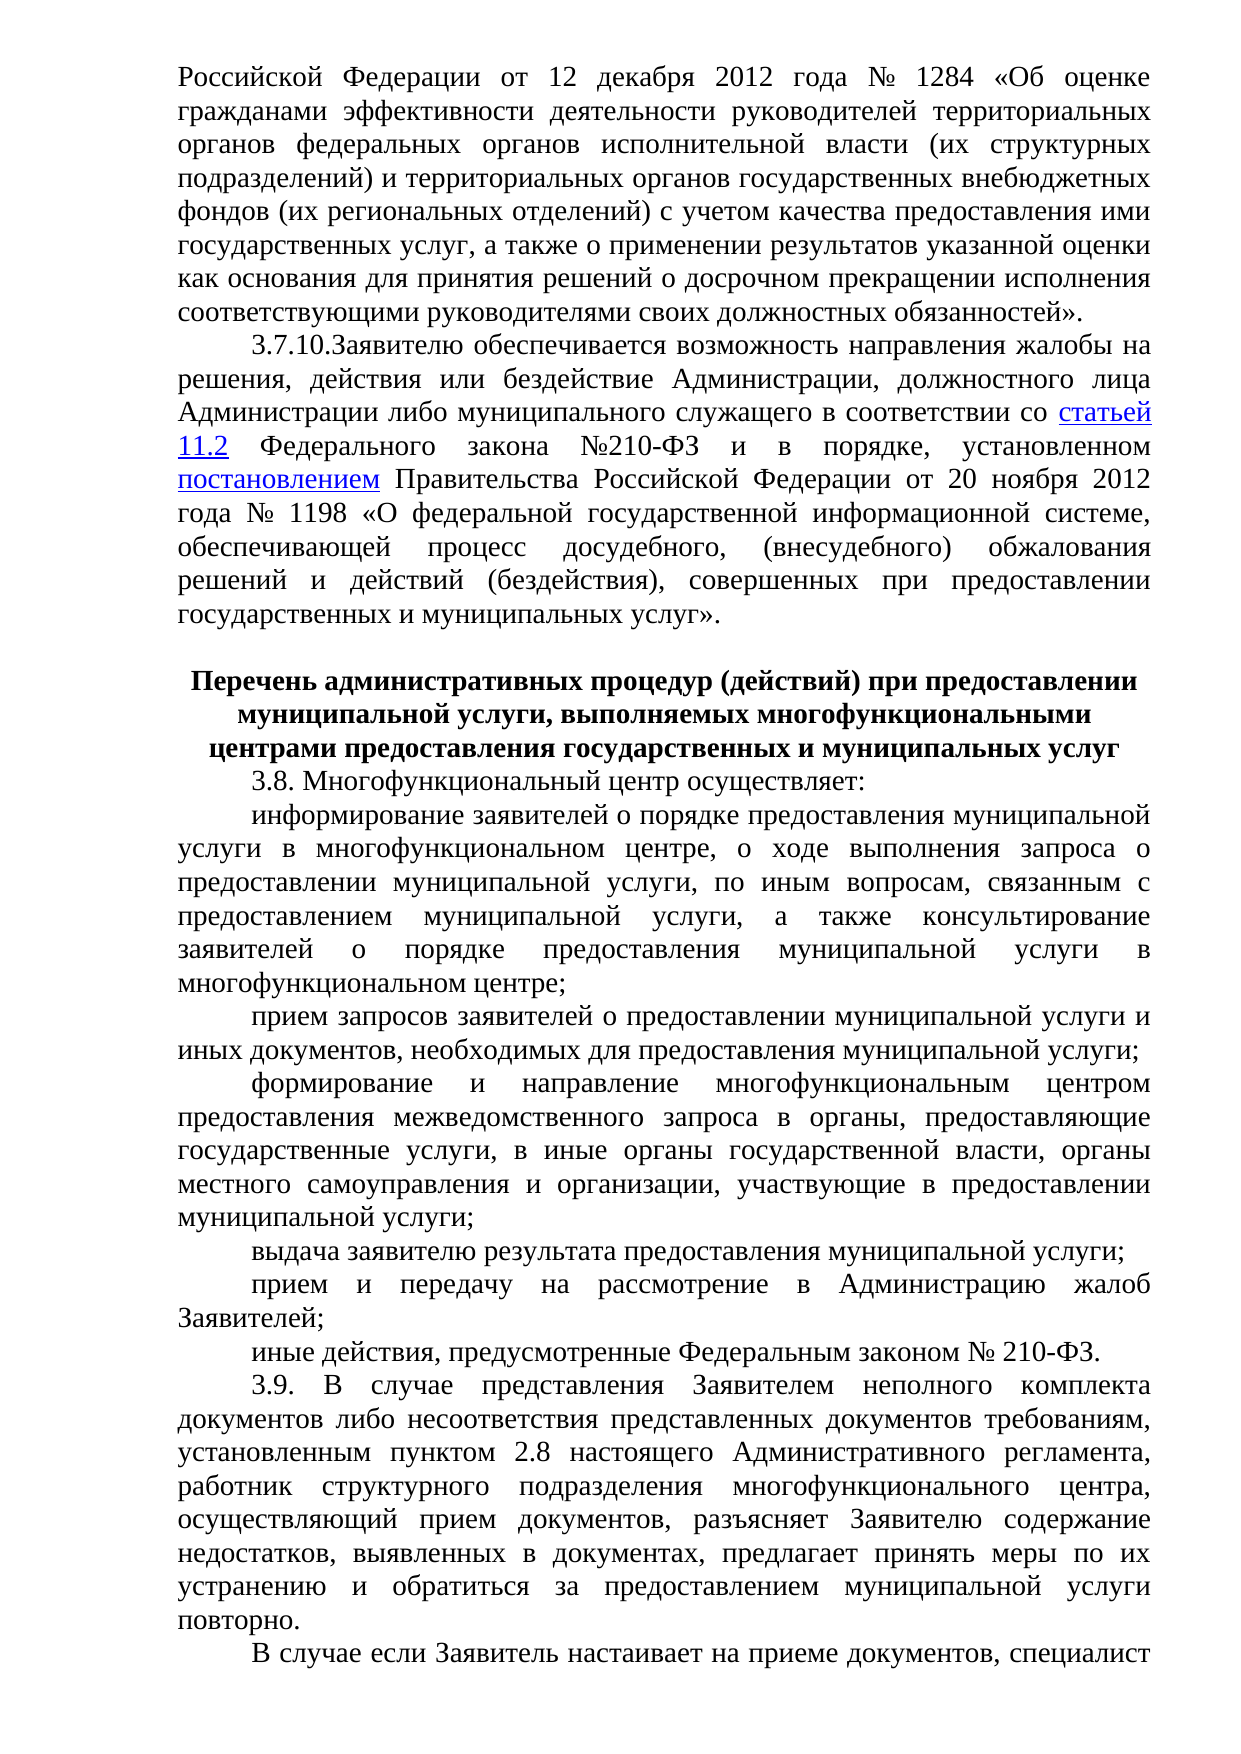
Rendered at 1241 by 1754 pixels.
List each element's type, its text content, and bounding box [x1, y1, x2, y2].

text прием и передачу на рассмотрение в Администрацию жалоб Заявителей; [177, 1267, 1152, 1334]
text прием запросов заявителей о предоставлении муниципальной услуги и иных документов, необходимых для предоставления муниципальной услуги; [177, 998, 1152, 1065]
text информирование заявителей о порядке предоставления муниципальной услуги в многофункциональном центре, о ходе выполнения запроса о предоставлении муниципальной услуги, по иным вопросам, связанным с предоставлением муниципальной услуги, а также консультирование заявителей о порядке предоставления муниципальной услуги в многофункциональном центре; [177, 797, 1152, 998]
text муниципальной услуги, выполняемых многофункциональными центрами предоставления государственных и муниципальных услуг [177, 696, 1152, 763]
text 3.8. Многофункциональный центр осуществляет: [177, 763, 1152, 797]
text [177, 1636, 1152, 1669]
text Перечень административных процедур (действий) при предоставлении [177, 663, 1152, 696]
text иные действия, предусмотренные Федеральным законом № 210-ФЗ. [177, 1334, 1152, 1367]
text 3.7.10.Заявителю обеспечивается возможность направления жалобы на решения, действия или бездействие Администрации, должностного лица Администрации либо муниципального служащего в соответствии со статьей 11.2 Федерального закона №210-ФЗ и в порядке, установленном постановлением Правительства Российской Федерации от 20 ноября 2012 года № 1198 «О федеральной государственной информационной системе, обеспечивающей процесс досудебного, (внесудебного) обжалования решений и действий (бездействия), совершенных при предоставлении государственных и муниципальных услуг». [177, 327, 1152, 629]
text 3.9. В случае представления Заявителем неполного комплекта документов либо несоответствия представленных документов требованиям, установленным пунктом 2.8 настоящего Административного регламента, работник структурного подразделения многофункционального центра, осуществляющий прием документов, разъясняет Заявителю содержание недостатков, выявленных в документах, предлагает принять меры по их устранению и обратиться за предоставлением муниципальной услуги повторно. [177, 1367, 1152, 1636]
text формирование и направление многофункциональным центром предоставления межведомственного запроса в органы, предоставляющие государственные услуги, в иные органы государственной власти, органы местного самоуправления и организации, участвующие в предоставлении муниципальной услуги; [177, 1065, 1152, 1233]
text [177, 59, 1152, 327]
text выдача заявителю результата предоставления муниципальной услуги; [177, 1233, 1152, 1267]
